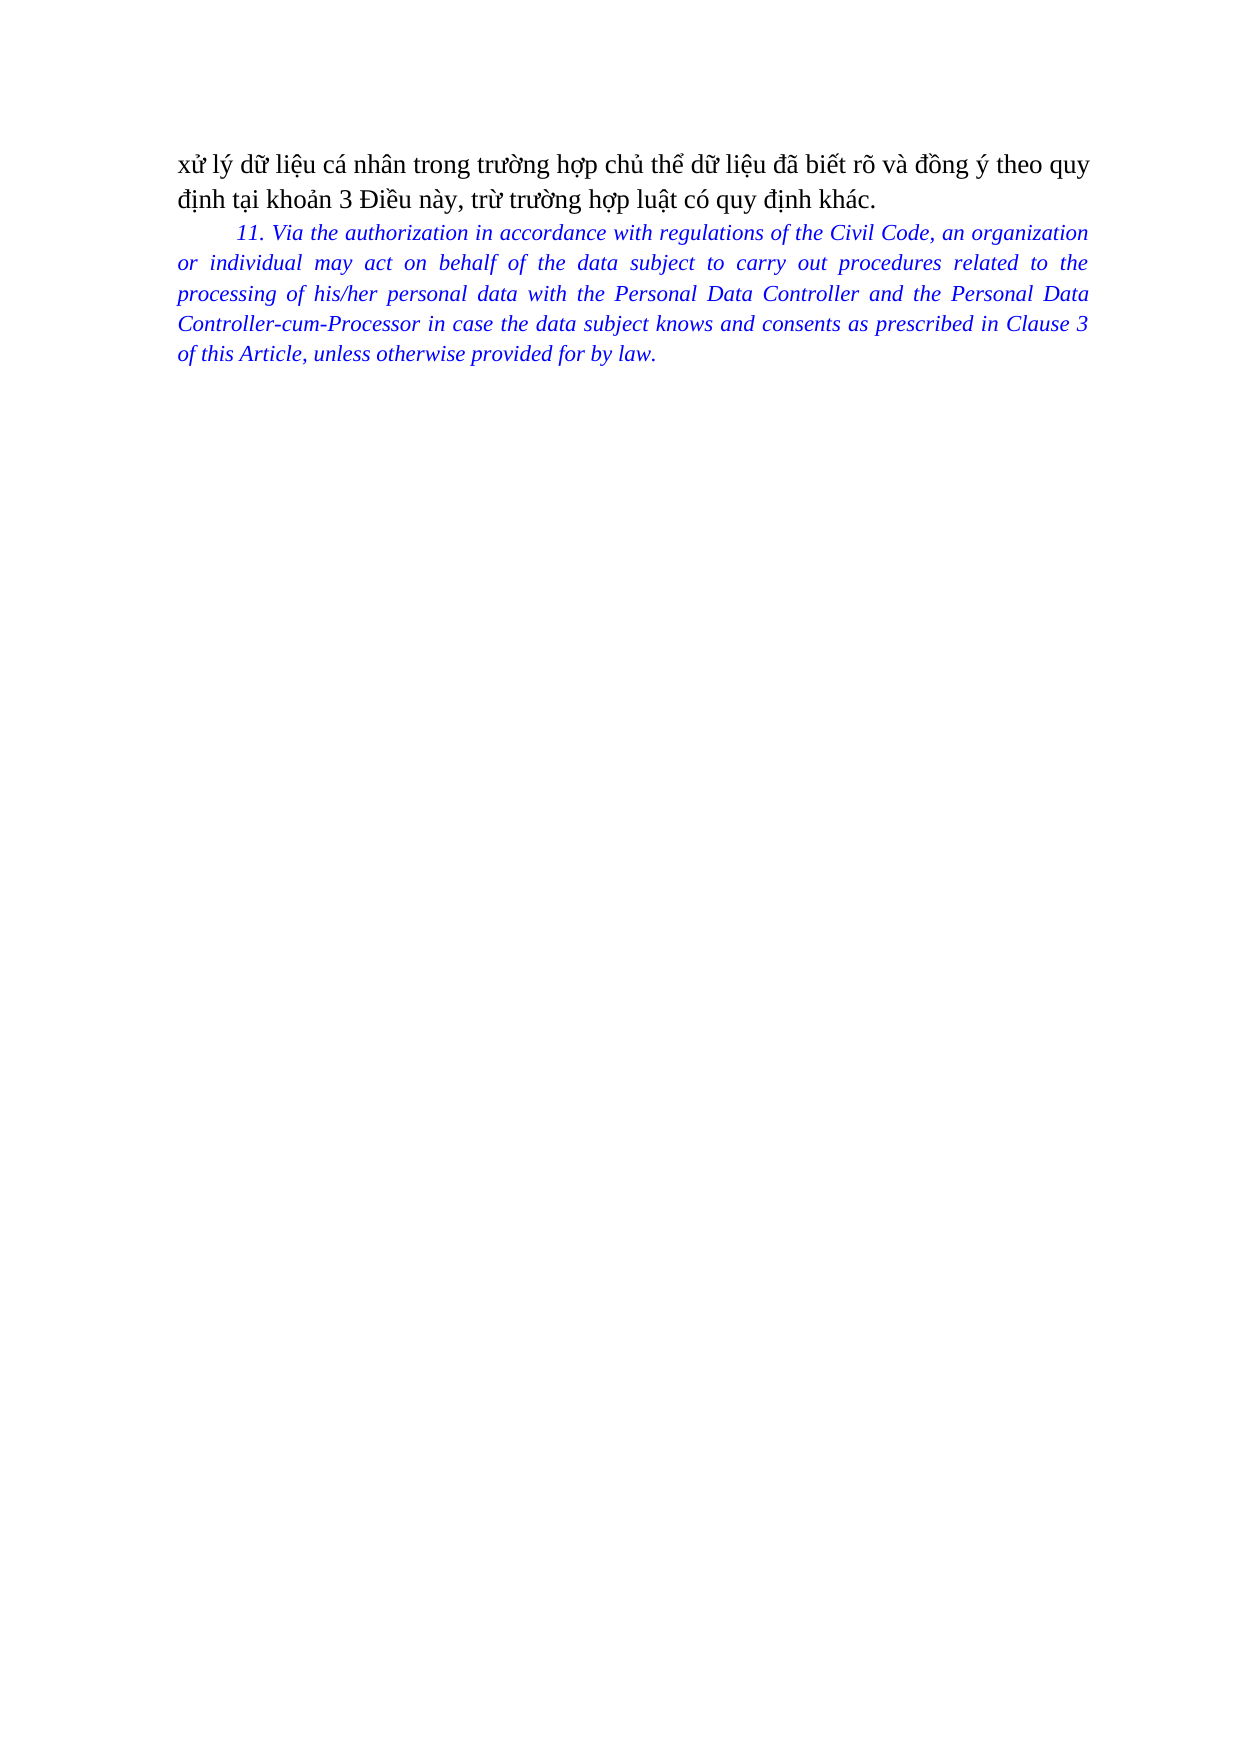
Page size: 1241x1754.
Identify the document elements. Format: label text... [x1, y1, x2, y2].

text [177, 148, 1092, 214]
text 11. Via the authorization in accordance with regulations of the Civil Code, an organization or individual may act on behalf of the data subject to carry out procedures related to the processing of his/her personal data with the Personal Data Controller and the Personal Data Controller-cum-Processor in case the data subject knows and consents as prescribed in Clause 3 of this Article, unless otherwise provided for by law. [177, 219, 1092, 366]
